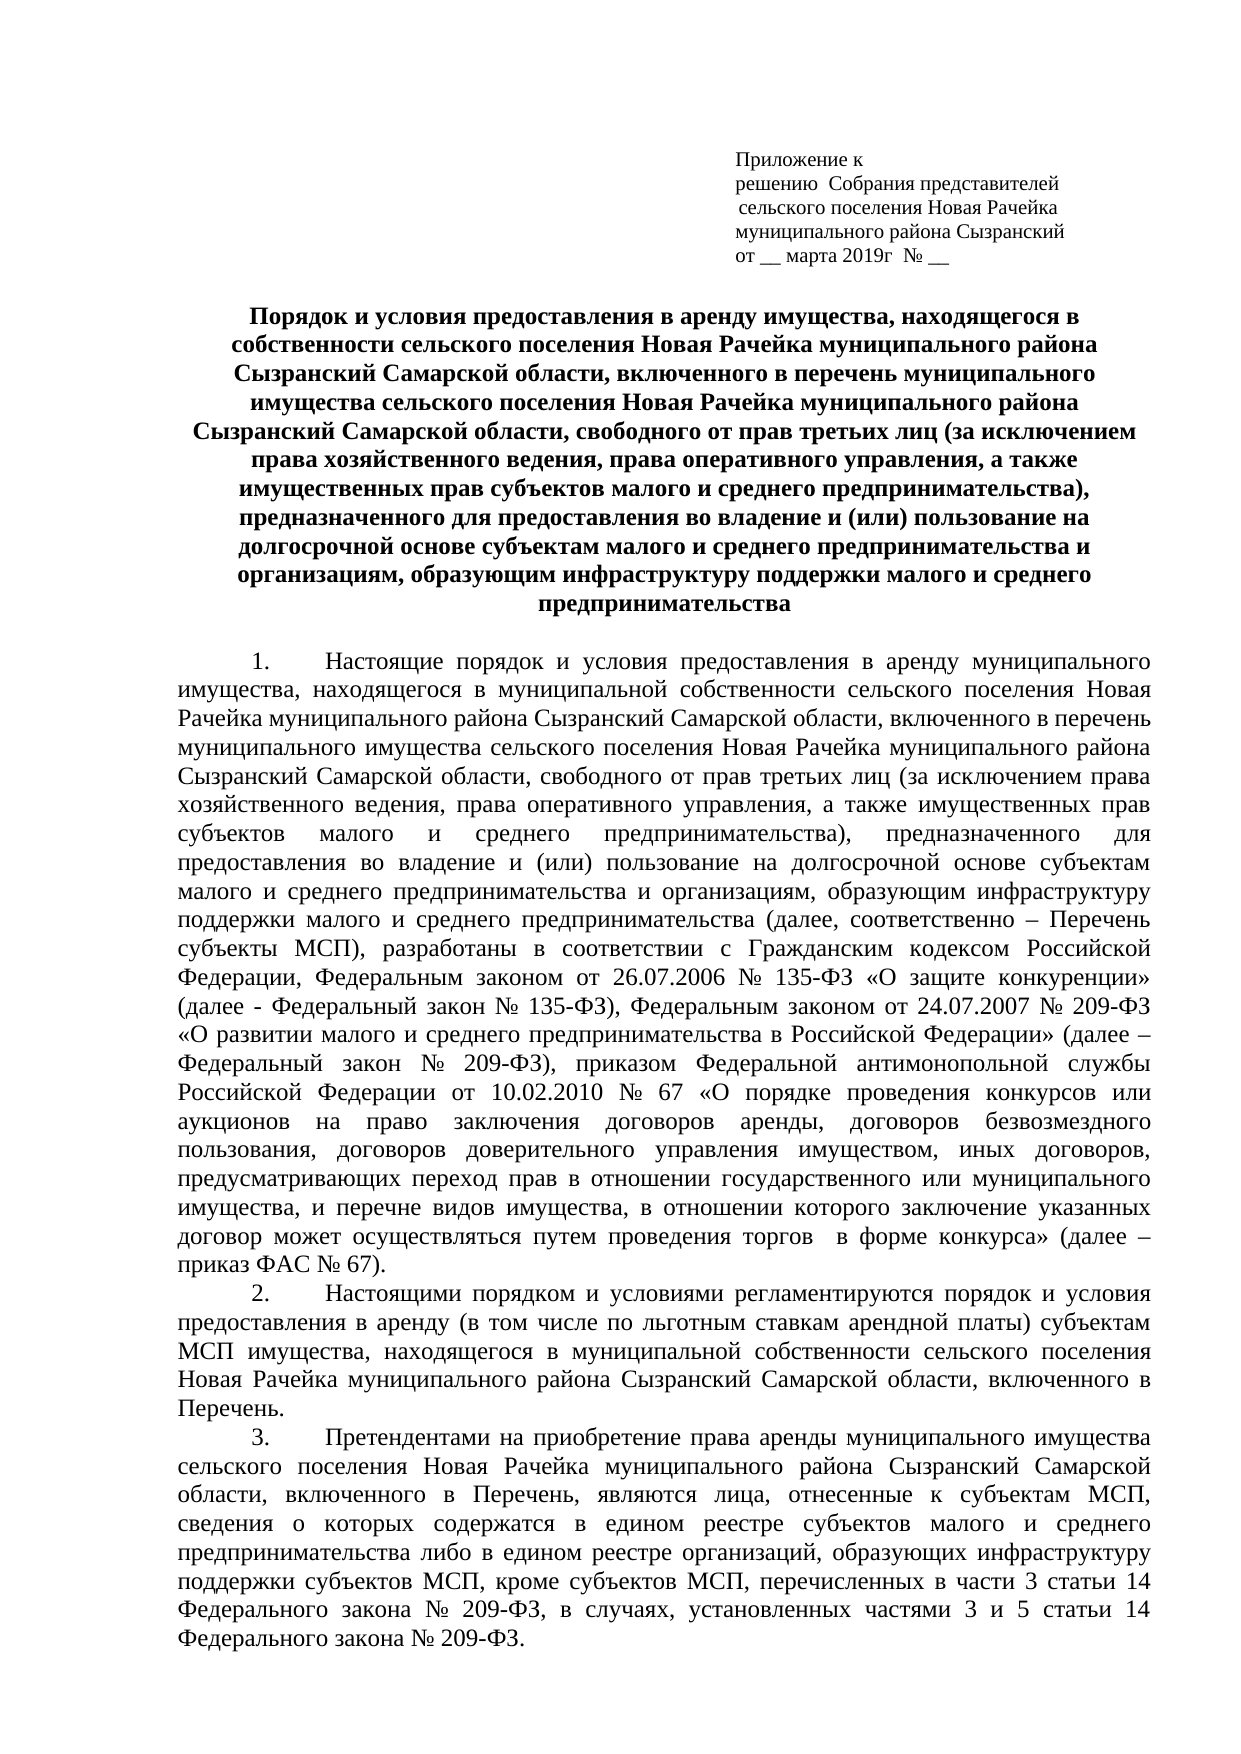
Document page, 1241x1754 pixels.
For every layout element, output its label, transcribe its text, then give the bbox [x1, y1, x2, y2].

text от __ марта 2019г № __ [693, 243, 1152, 267]
list Настоящими порядком и условиями регламентируются порядок и условия предоставления в аренду (в том числе по льготным ставкам арендной платы) субъектам МСП имущества, находящегося в муниципальной собственности сельского поселения Новая Рачейка муниципального района Сызранский Самарской области, включенного в Перечень. [177, 1278, 1152, 1422]
text Порядок и условия предоставления в аренду имущества, находящегося в собственности сельского поселения Новая Рачейка муниципального района Сызранский Самарской области, включенного в перечень муниципального имущества сельского поселения Новая Рачейка муниципального района Сызранский Самарской области, свободного от прав третьих лиц (за исключением права хозяйственного ведения, права оперативного управления, а также имущественных прав субъектов малого и среднего предпринимательства), предназначенного для предоставления во владение и (или) пользование на долгосрочной основе субъектам малого и среднего предпринимательства и организациям, образующим инфраструктуру поддержки малого и среднего предпринимательства [177, 301, 1152, 617]
text муниципального района Сызранский [620, 219, 1152, 243]
text Приложение к [693, 147, 1152, 171]
list Настоящие порядок и условия предоставления в аренду муниципального имущества, находящегося в муниципальной собственности сельского поселения Новая Рачейка муниципального района Сызранский Самарской области, включенного в перечень муниципального имущества сельского поселения Новая Рачейка муниципального района Сызранский Самарской области, свободного от прав третьих лиц (за исключением права хозяйственного ведения, права оперативного управления, а также имущественных прав субъектов малого и среднего предпринимательства), предназначенного для предоставления во владение и (или) пользование на долгосрочной основе субъектам малого и среднего предпринимательства и организациям, образующим инфраструктуру поддержки малого и среднего предпринимательства (далее, соответственно – Перечень субъекты МСП), разработаны в соответствии с Гражданским кодексом Российской Федерации, Федеральным законом от 26.07.2006 № 135-ФЗ «О защите конкуренции» (далее - Федеральный закон № 135-ФЗ), Федеральным законом от 24.07.2007 № 209-ФЗ «О развитии малого и среднего предпринимательства в Российской Федерации» (далее – Федеральный закон № 209-ФЗ), приказом Федеральной антимонопольной службы Российской Федерации от 10.02.2010 № 67 «О порядке проведения конкурсов или аукционов на право заключения договоров аренды, договоров безвозмездного пользования, договоров доверительного управления имуществом, иных договоров, предусматривающих переход прав в отношении государственного или муниципального имущества, и перечне видов имущества, в отношении которого заключение указанных договор может осуществляться путем проведения торгов в форме конкурса» (далее – приказ ФАС № 67). [177, 646, 1152, 1278]
list Претендентами на приобретение права аренды муниципального имущества сельского поселения Новая Рачейка муниципального района Сызранский Самарской области, включенного в Перечень, являются лица, отнесенные к субъектам МСП, сведения о которых содержатся в едином реестре субъектов малого и среднего предпринимательства либо в едином реестре организаций, образующих инфраструктуру поддержки субъектов МСП, кроме субъектов МСП, перечисленных в части 3 статьи 14 Федерального закона № 209-ФЗ, в случаях, установленных частями 3 и 5 статьи 14 Федерального закона № 209-ФЗ. [177, 1422, 1152, 1652]
text решению Собрания представителей сельского поселения Новая Рачейка [693, 171, 1152, 219]
